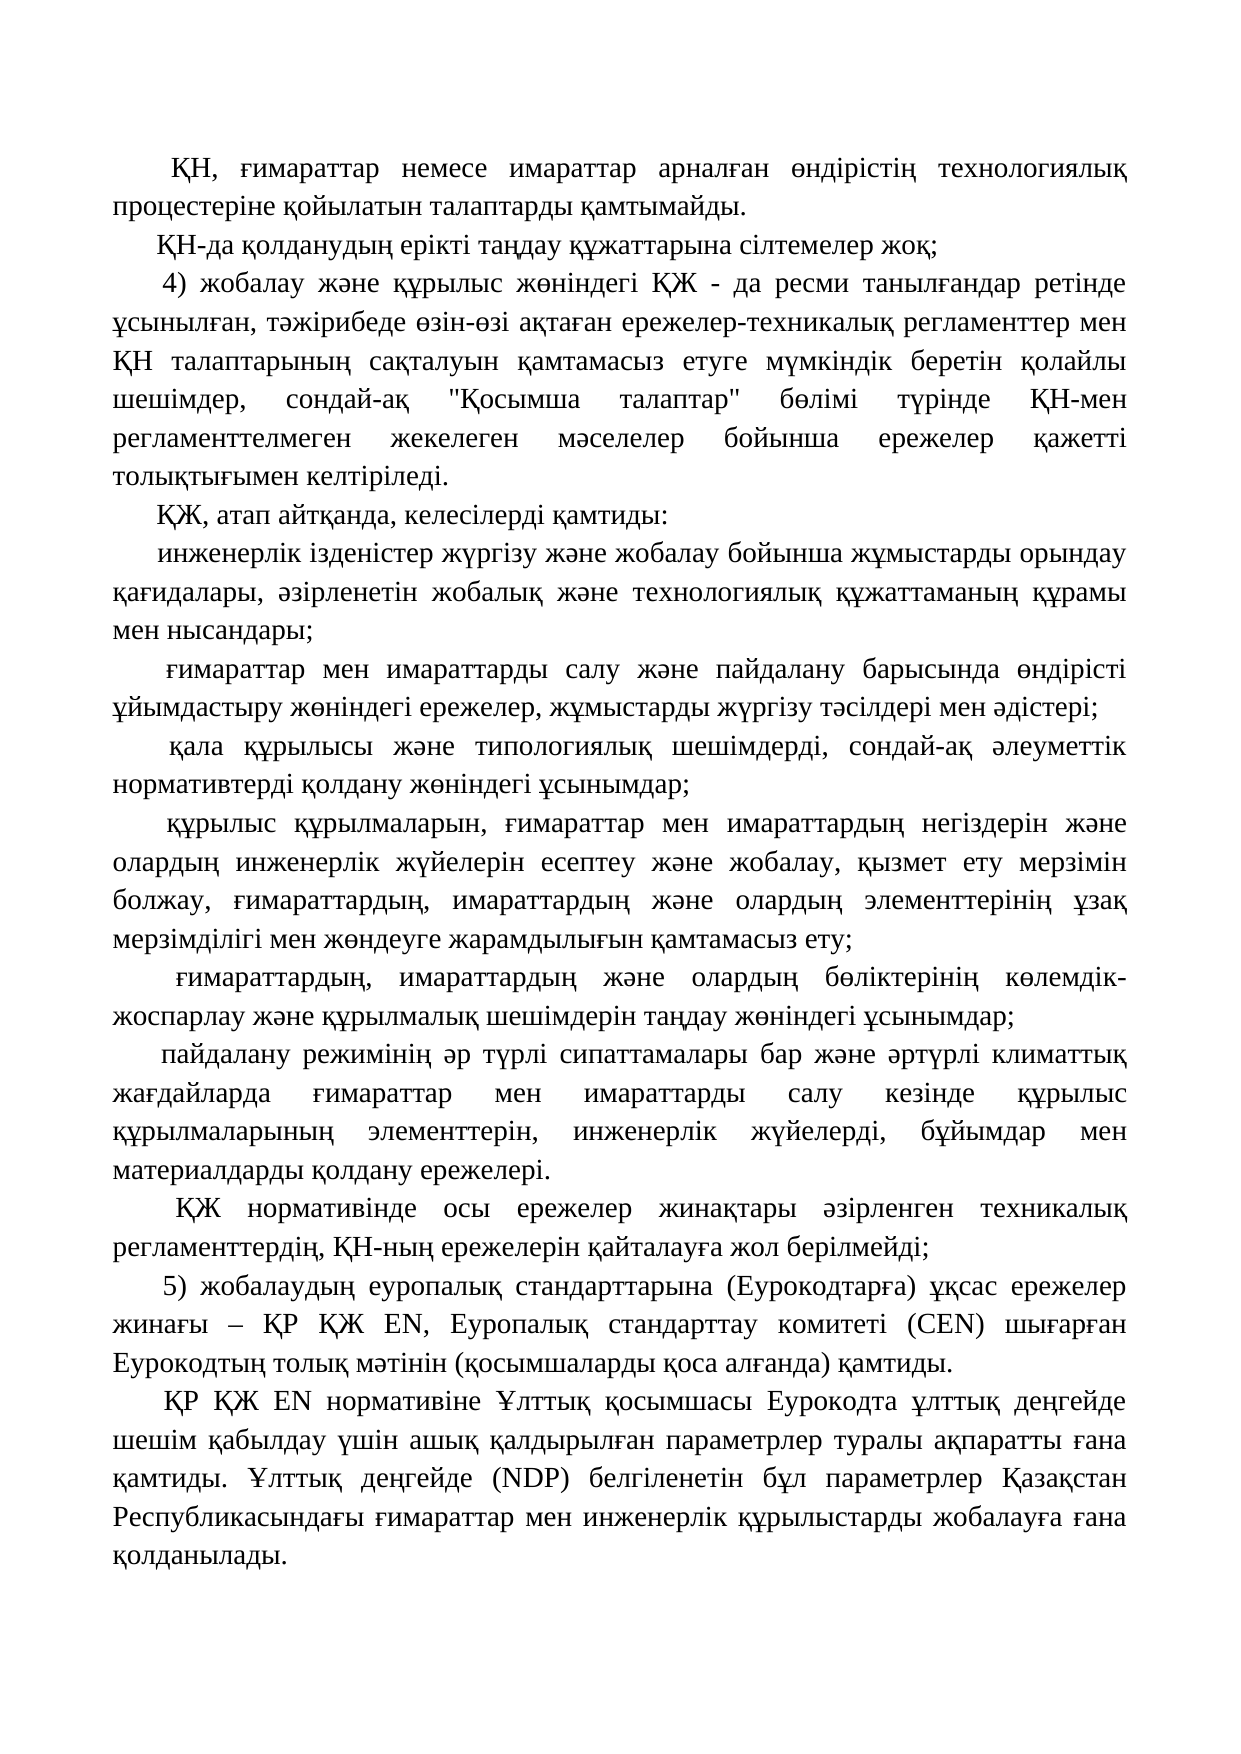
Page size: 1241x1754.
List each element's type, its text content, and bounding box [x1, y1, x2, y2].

text қала құрылысы және типологиялық шешімдерді, сондай-ақ әлеуметтік нормативтерді қолдану жөніндегі ұсынымдар; [112, 728, 1128, 800]
text пайдалану режимінің әр түрлі сипаттамалары бар және әртүрлі климаттық жағдайларда ғимараттар мен имараттарды салу кезінде құрылыс құрылмаларының элементтерін, инженерлік жүйелерді, бұйымдар мен материалдарды қолдану ережелері. [112, 1036, 1128, 1186]
text ҚЖ, атап айтқанда, келесілерді қамтиды: [112, 497, 1128, 530]
text ғимараттар мен имараттарды салу және пайдалану барысында өндірісті ұйымдастыру жөніндегі ережелер, жұмыстарды жүргізу тәсілдері мен әдістері; [112, 651, 1128, 723]
text 5) жобалаудың еуропалық стандарттарына (Еурокодтарға) ұқсас ережелер жинағы – ҚР ҚЖ EN, Еуропалық стандарттау комитеті (CEN) шығарған Еурокодтың толық мәтінін (қосымшаларды қоса алғанда) қамтиды. [112, 1268, 1128, 1378]
text құрылыс құрылмаларын, ғимараттар мен имараттардың негіздерін және олардың инженерлік жүйелерін есептеу және жобалау, қызмет ету мерзімін болжау, ғимараттардың, имараттардың және олардың элементтерінің ұзақ мерзімділігі мен жөндеуге жарамдылығын қамтамасыз ету; [112, 805, 1128, 954]
text ҚЖ нормативінде осы ережелер жинақтары әзірленген техникалық регламенттердің, ҚН-ның ережелерін қайталауға жол берілмейді; [112, 1191, 1128, 1263]
text ҚН-да қолданудың ерікті таңдау құжаттарына сілтемелер жоқ; [112, 227, 1128, 261]
text 4) жобалау және құрылыс жөніндегі ҚЖ - да ресми танылғандар ретінде ұсынылған, тәжірибеде өзін-өзі ақтаған ережелер-техникалық регламенттер мен ҚН талаптарының сақталуын қамтамасыз етуге мүмкіндік беретін қолайлы шешімдер, сондай-ақ "Қосымша талаптар" бөлімі түрінде ҚН-мен регламенттелмеген жекелеген мәселелер бойынша ережелер қажетті толықтығымен келтіріледі. [112, 266, 1128, 492]
text ҚР ҚЖ EN нормативіне Ұлттық қосымшасы Еурокодта ұлттық деңгейде шешім қабылдау үшін ашық қалдырылған параметрлер туралы ақпаратты ғана қамтиды. Ұлттық деңгейде (NDP) белгіленетін бұл параметрлер Қазақстан Республикасындағы ғимараттар мен инженерлік құрылыстарды жобалауға ғана қолданылады. [112, 1383, 1128, 1571]
text инженерлік ізденістер жүргізу және жобалау бойынша жұмыстарды орындау қағидалары, әзірленетін жобалық және технологиялық құжаттаманың құрамы мен нысандары; [112, 535, 1128, 646]
text ғимараттардың, имараттардың және олардың бөліктерінің көлемдік-жоспарлау және құрылмалық шешімдерін таңдау жөніндегі ұсынымдар; [112, 959, 1128, 1031]
text ҚН, ғимараттар немесе имараттар арналған өндірістің технологиялық процестеріне қойылатын талаптарды қамтымайды. [112, 150, 1128, 222]
